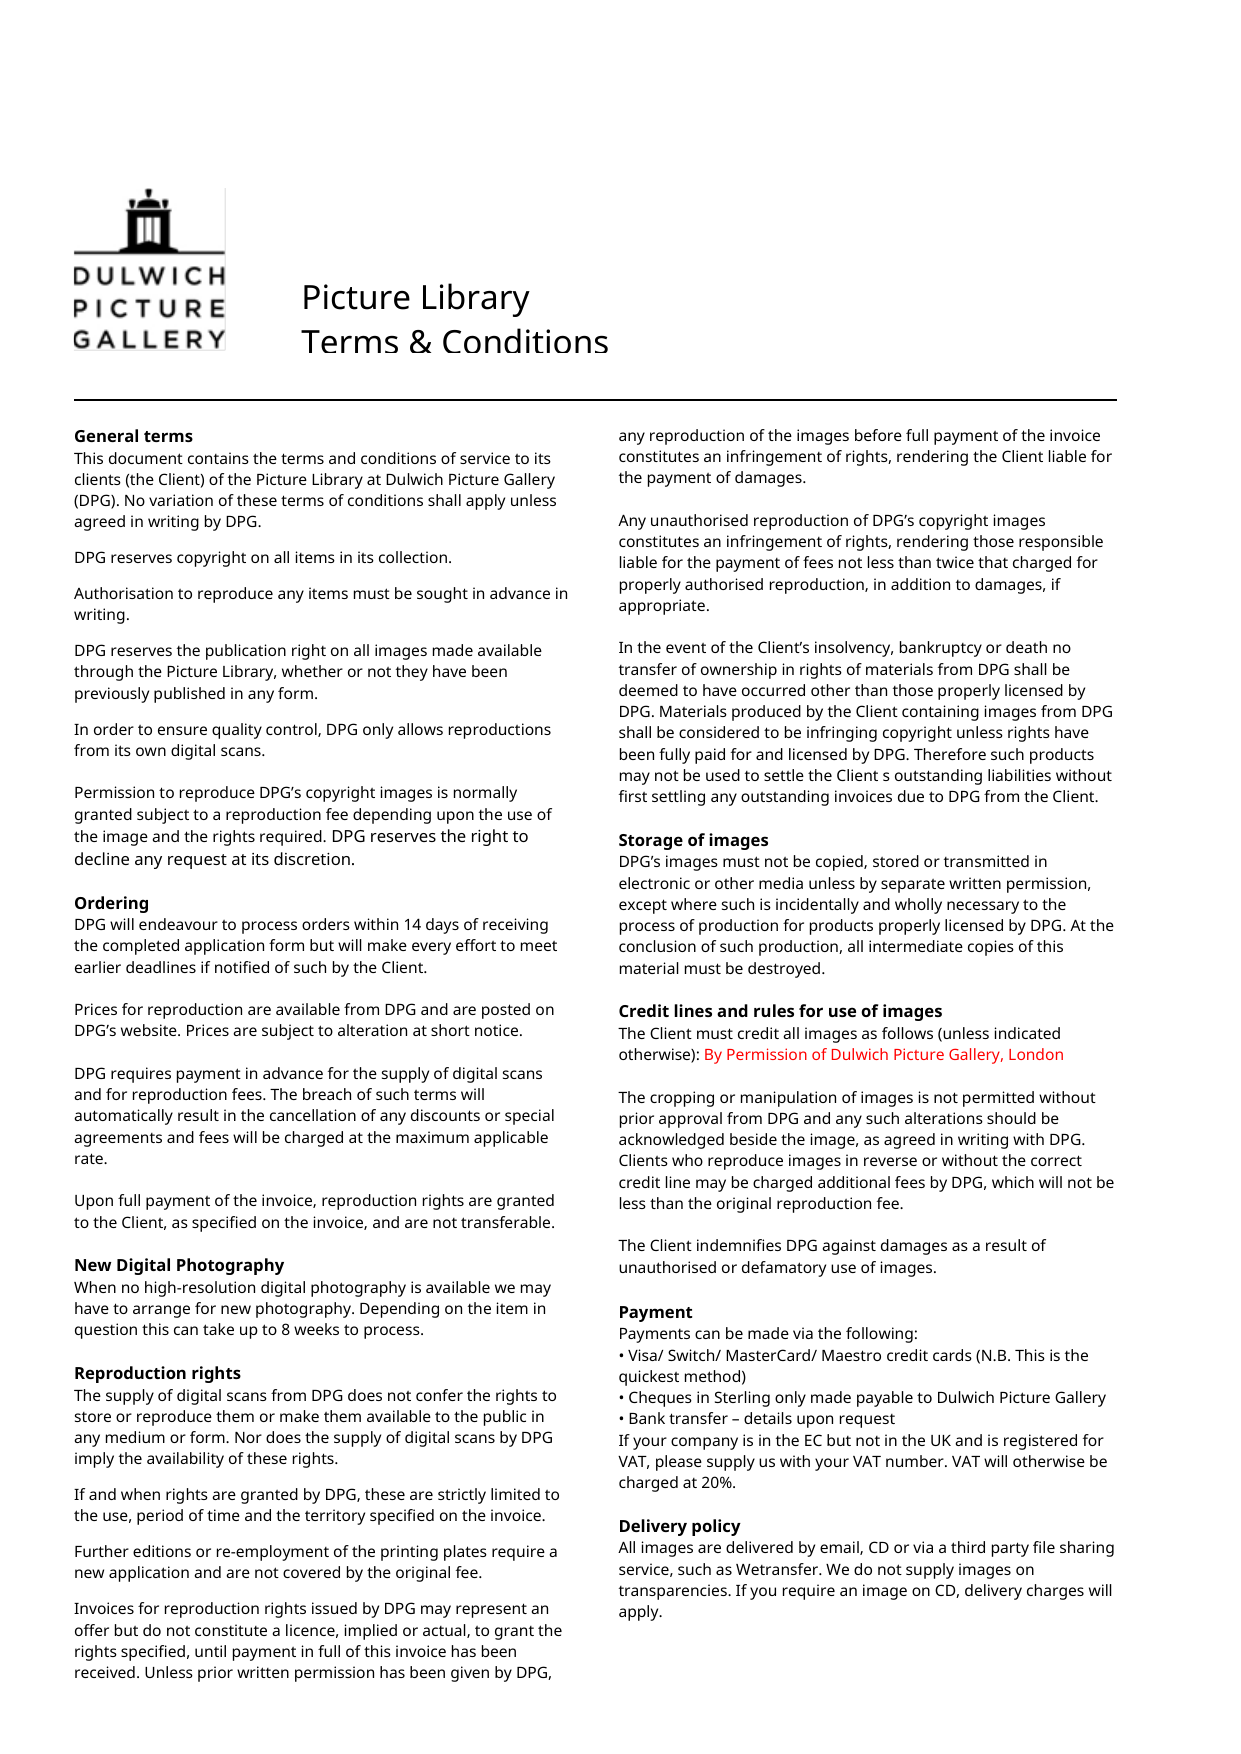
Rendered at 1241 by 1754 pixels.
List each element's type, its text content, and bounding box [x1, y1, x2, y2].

text Invoices for reproduction rights issued by DPG may represent an offer but do not constitute a licence, implied or actual, to grant the rights specified, until payment in full of this invoice has been received. Unless prior written permission has been given by DPG, any reproduction of the images before full payment of the invoice constitutes an infringement of rights, rendering the Client liable for the payment of damages. [618, 425, 1117, 488]
text Further editions or re-employment of the printing plates require a new application and are not covered by the original fee. [74, 1541, 572, 1583]
picture [73, 188, 227, 352]
text When no high-resolution digital photography is available we may have to arrange for new photography. Depending on the item in question this can take up to 8 weeks to process. [74, 1277, 572, 1340]
text In order to ensure quality control, DPG only allows reproductions from its own digital scans. [74, 718, 572, 761]
text Upon full payment of the invoice, reproduction rights are granted to the Client, as specified on the invoice, and are not transferable. [74, 1190, 572, 1233]
text In the event of the Client’s insolvency, bankruptcy or death no transfer of ownership in rights of materials from DPG shall be deemed to have occurred other than those properly licensed by DPG. Materials produced by the Client containing images from DPG shall be considered to be infringing copyright unless rights have been fully paid for and licensed by DPG. Therefore such products may not be used to settle the Client s outstanding liabilities without first settling any outstanding invoices due to DPG from the Client. [618, 637, 1117, 807]
text The supply of digital scans from DPG does not confer the rights to store or reproduce them or make them available to the public in any medium or form. Nor does the supply of digital scans by DPG imply the availability of these rights. [74, 1384, 572, 1469]
text Authorisation to reproduce any items must be sought in advance in writing. [74, 583, 572, 625]
subtitle Reproduction rights [74, 1362, 572, 1384]
text This document contains the terms and conditions of service to its clients (the Client) of the Picture Library at Dulwich Picture Gallery (DPG). No variation of these terms of conditions shall apply unless agreed in writing by DPG. [74, 447, 572, 532]
text The Client must credit all images as follows (unless indicated otherwise): By Permission of Dulwich Picture Gallery, London [618, 1023, 1117, 1065]
text All images are delivered by email, CD or via a third party file sharing service, such as Wetransfer. We do not supply images on transparencies. If you require an image on CD, delivery charges will apply. [618, 1537, 1117, 1622]
text DPG’s images must not be copied, stored or transmitted in electronic or other media unless by separate written permission, except where such is incidentally and wholly necessary to the process of production for products properly licensed by DPG. At the conclusion of such production, all intermediate copies of this material must be destroyed. [618, 851, 1117, 979]
text Invoices for reproduction rights issued by DPG may represent an offer but do not constitute a licence, implied or actual, to grant the rights specified, until payment in full of this invoice has been received. Unless prior written permission has been given by DPG, any reproduction of the images before full payment of the invoice constitutes an infringement of rights, rendering the Client liable for the payment of damages. [74, 1598, 572, 1683]
text DPG requires payment in advance for the supply of digital scans and for reproduction fees. The breach of such terms will automatically result in the cancellation of any discounts or special agreements and fees will be charged at the maximum applicable rate. [74, 1063, 572, 1169]
subtitle General terms [74, 425, 572, 447]
subtitle Storage of images [618, 828, 1117, 851]
text Payments can be made via the following: [618, 1323, 1117, 1344]
text • Visa/ Switch/ MasterCard/ Maestro credit cards (N.B. This is the quickest method) [618, 1344, 1117, 1387]
text • Cheques in Sterling only made payable to Dulwich Picture Gallery [618, 1387, 1117, 1408]
subtitle Credit lines and rules for use of images [618, 1000, 1117, 1023]
subtitle Delivery policy [618, 1514, 1117, 1537]
text If and when rights are granted by DPG, these are strictly limited to the use, period of time and the territory specified on the invoice. [74, 1484, 572, 1526]
text Payment [618, 1300, 1117, 1323]
subtitle Ordering [74, 891, 572, 914]
text If your company is in the EC but not in the UK and is registered for VAT, please supply us with your VAT number. VAT will otherwise be charged at 20%. [618, 1429, 1117, 1493]
text Any unauthorised reproduction of DPG’s copyright images constitutes an infringement of rights, rendering those responsible liable for the payment of fees not less than twice that charged for properly authorised reproduction, in addition to damages, if appropriate. [618, 510, 1117, 616]
text DPG reserves the publication right on all images made available through the Picture Library, whether or not they have been previously published in any form. [74, 640, 572, 704]
text • Bank transfer – details upon request [618, 1408, 1117, 1429]
text Permission to reproduce DPG’s copyright images is normally granted subject to a reproduction fee depending upon the use of the image and the rights required. DPG reserves the right to decline any request at its discretion. [74, 782, 572, 870]
text DPG reserves copyright on all items in its collection. [74, 547, 572, 568]
text New Digital Photography [74, 1254, 572, 1277]
text The cropping or manipulation of images is not permitted without prior approval from DPG and any such alterations should be acknowledged beside the image, as agreed in writing with DPG. Clients who reproduce images in reverse or without the correct credit line may be charged additional fees by DPG, which will not be less than the original reproduction fee. [618, 1086, 1117, 1214]
text DPG will endeavour to process orders within 14 days of receiving the completed application form but will make every effort to meet earlier deadlines if notified of such by the Client. [74, 914, 572, 978]
text Prices for reproduction are available from DPG and are posted on DPG’s website. Prices are subject to alteration at short notice. [74, 999, 572, 1041]
text The Client indemnifies DPG against damages as a result of unauthorised or defamatory use of images. [618, 1235, 1117, 1278]
